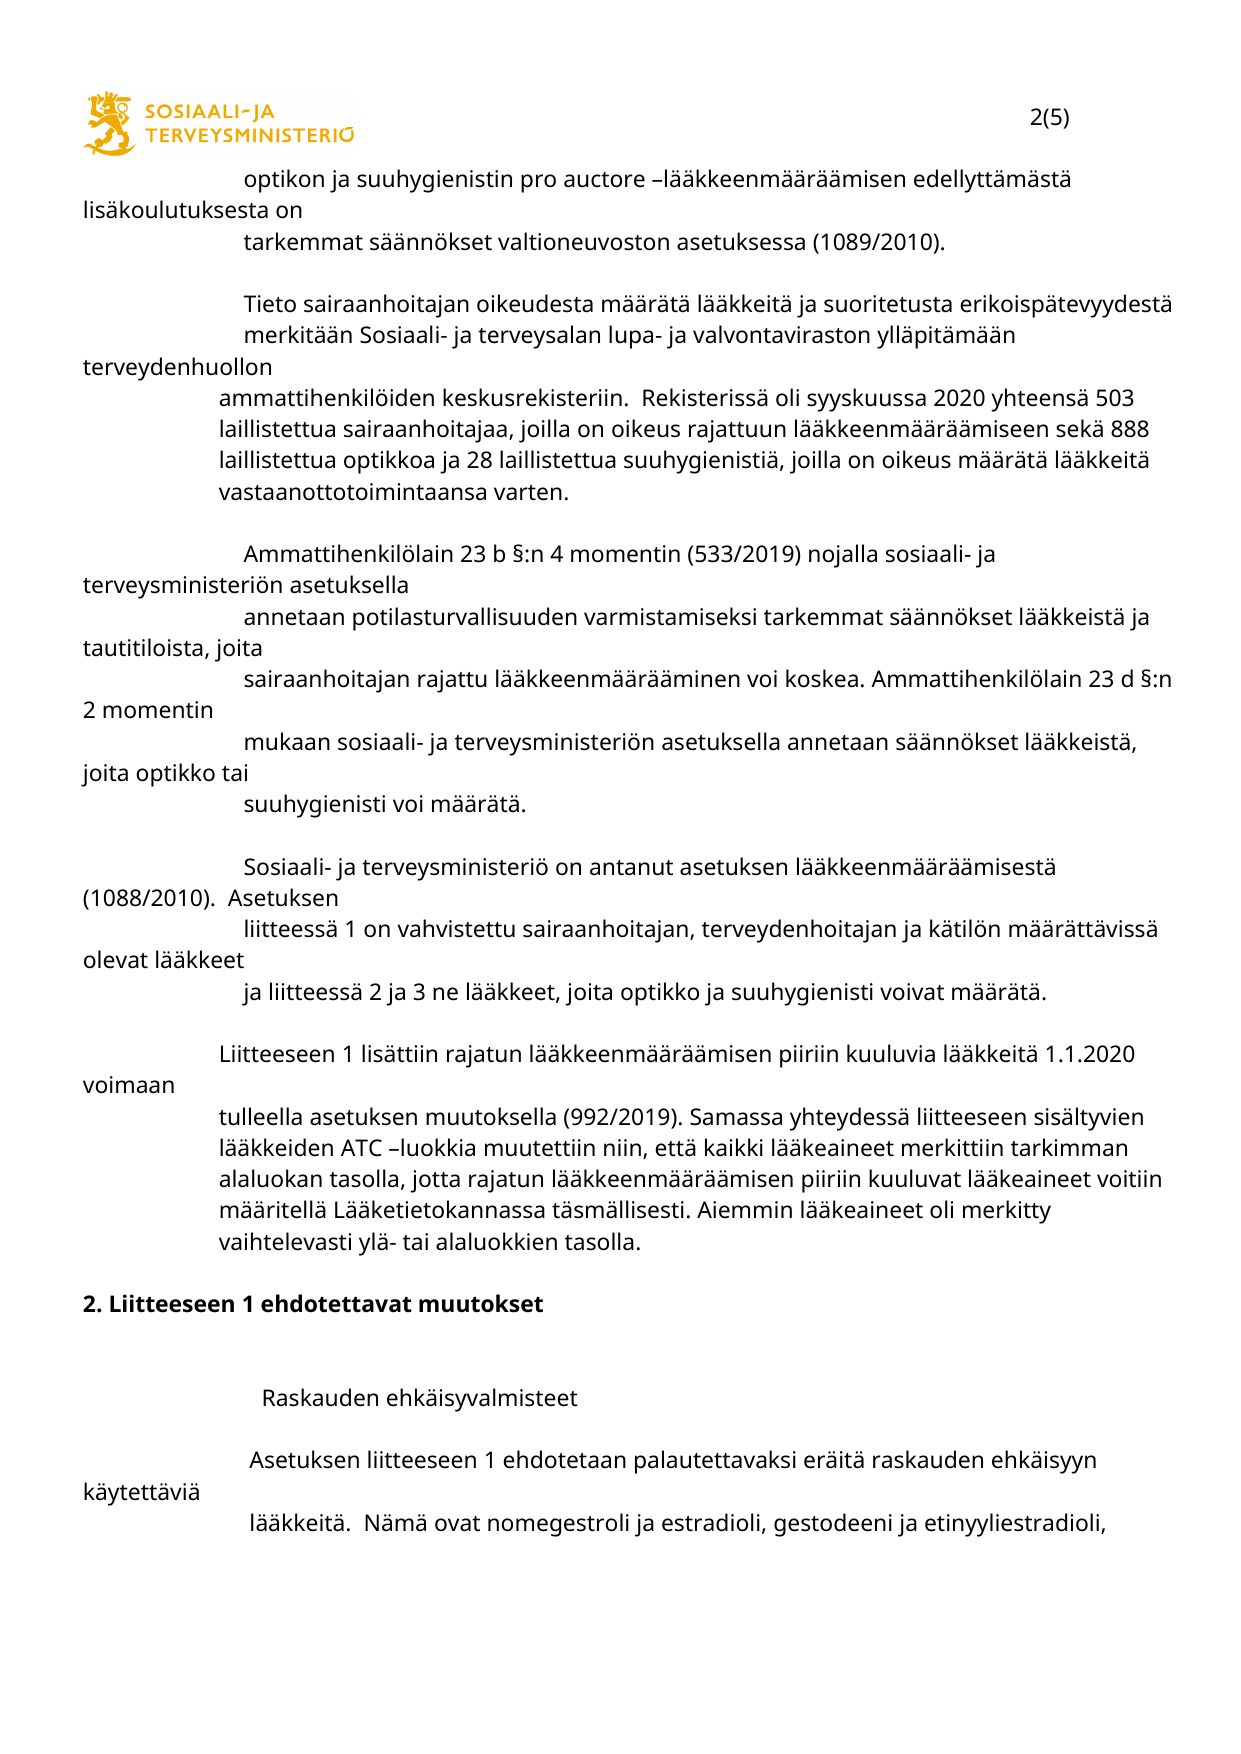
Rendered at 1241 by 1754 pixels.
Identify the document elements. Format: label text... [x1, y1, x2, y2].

text optikon ja suuhygienistin pro auctore –lääkkeenmääräämisen edellyttämästä lisäkoulutuksesta on [83, 163, 1181, 225]
text suuhygienisti voi määrätä. [83, 788, 1181, 819]
text Raskauden ehkäisyvalmisteet [83, 1382, 1181, 1413]
text annetaan potilasturvallisuuden varmistamiseksi tarkemmat säännökset lääkkeistä ja tautitiloista, joita [83, 600, 1181, 663]
text Sosiaali- ja terveysministeriö on antanut asetuksen lääkkeenmääräämisestä (1088/2010). Asetuksen [83, 850, 1181, 913]
text sairaanhoitajan rajattu lääkkeenmäärääminen voi koskea. Ammattihenkilölain 23 d §:n 2 momentin [83, 663, 1181, 725]
picture [83, 91, 354, 156]
text mukaan sosiaali- ja terveysministeriön asetuksella annetaan säännökset lääkkeistä, joita optikko tai [83, 725, 1181, 788]
text tulleella asetuksen muutoksella (992/2019). Samassa yhteydessä liitteeseen sisältyvien lääkkeiden ATC –luokkia muutettiin niin, että kaikki lääkeaineet merkittiin tarkimman alaluokan tasolla, jotta rajatun lääkkeenmääräämisen piiriin kuuluvat lääkeaineet voitiin määritellä Lääketietokannassa täsmällisesti. Aiemmin lääkeaineet oli merkitty vaihtelevasti ylä- tai alaluokkien tasolla. [218, 1100, 1181, 1257]
text 2. Liitteeseen 1 ehdotettavat muutokset [83, 1288, 1181, 1319]
text Asetuksen liitteeseen 1 ehdotetaan palautettavaksi eräitä raskauden ehkäisyyn käytettäviä [83, 1444, 1181, 1507]
text lääkkeitä. Nämä ovat nomegestroli ja estradioli, gestodeeni ja etinyyliestradioli, [83, 1507, 1181, 1538]
text liitteessä 1 on vahvistettu sairaanhoitajan, terveydenhoitajan ja kätilön määrättävissä olevat lääkkeet [83, 913, 1181, 975]
text Liitteeseen 1 lisättiin rajatun lääkkeenmääräämisen piiriin kuuluvia lääkkeitä 1.1.2020 voimaan [83, 1038, 1181, 1100]
text ja liitteessä 2 ja 3 ne lääkkeet, joita optikko ja suuhygienisti voivat määrätä. [83, 975, 1181, 1007]
text ammattihenkilöiden keskusrekisteriin. Rekisterissä oli syyskuussa 2020 yhteensä 503 laillistettua sairaanhoitajaa, joilla on oikeus rajattuun lääkkeenmääräämiseen sekä 888 laillistettua optikkoa ja 28 laillistettua suuhygienistiä, joilla on oikeus määrätä lääkkeitä vastaanottotoimintaansa varten. [218, 382, 1181, 507]
text Tieto sairaanhoitajan oikeudesta määrätä lääkkeitä ja suoritetusta erikoispätevyydestä [83, 288, 1181, 319]
text merkitään Sosiaali- ja terveysalan lupa- ja valvontaviraston ylläpitämään terveydenhuollon [83, 319, 1181, 382]
text Ammattihenkilölain 23 b §:n 4 momentin (533/2019) nojalla sosiaali- ja terveysministeriön asetuksella [83, 538, 1181, 600]
text tarkemmat säännökset valtioneuvoston asetuksessa (1089/2010). [83, 225, 1181, 257]
